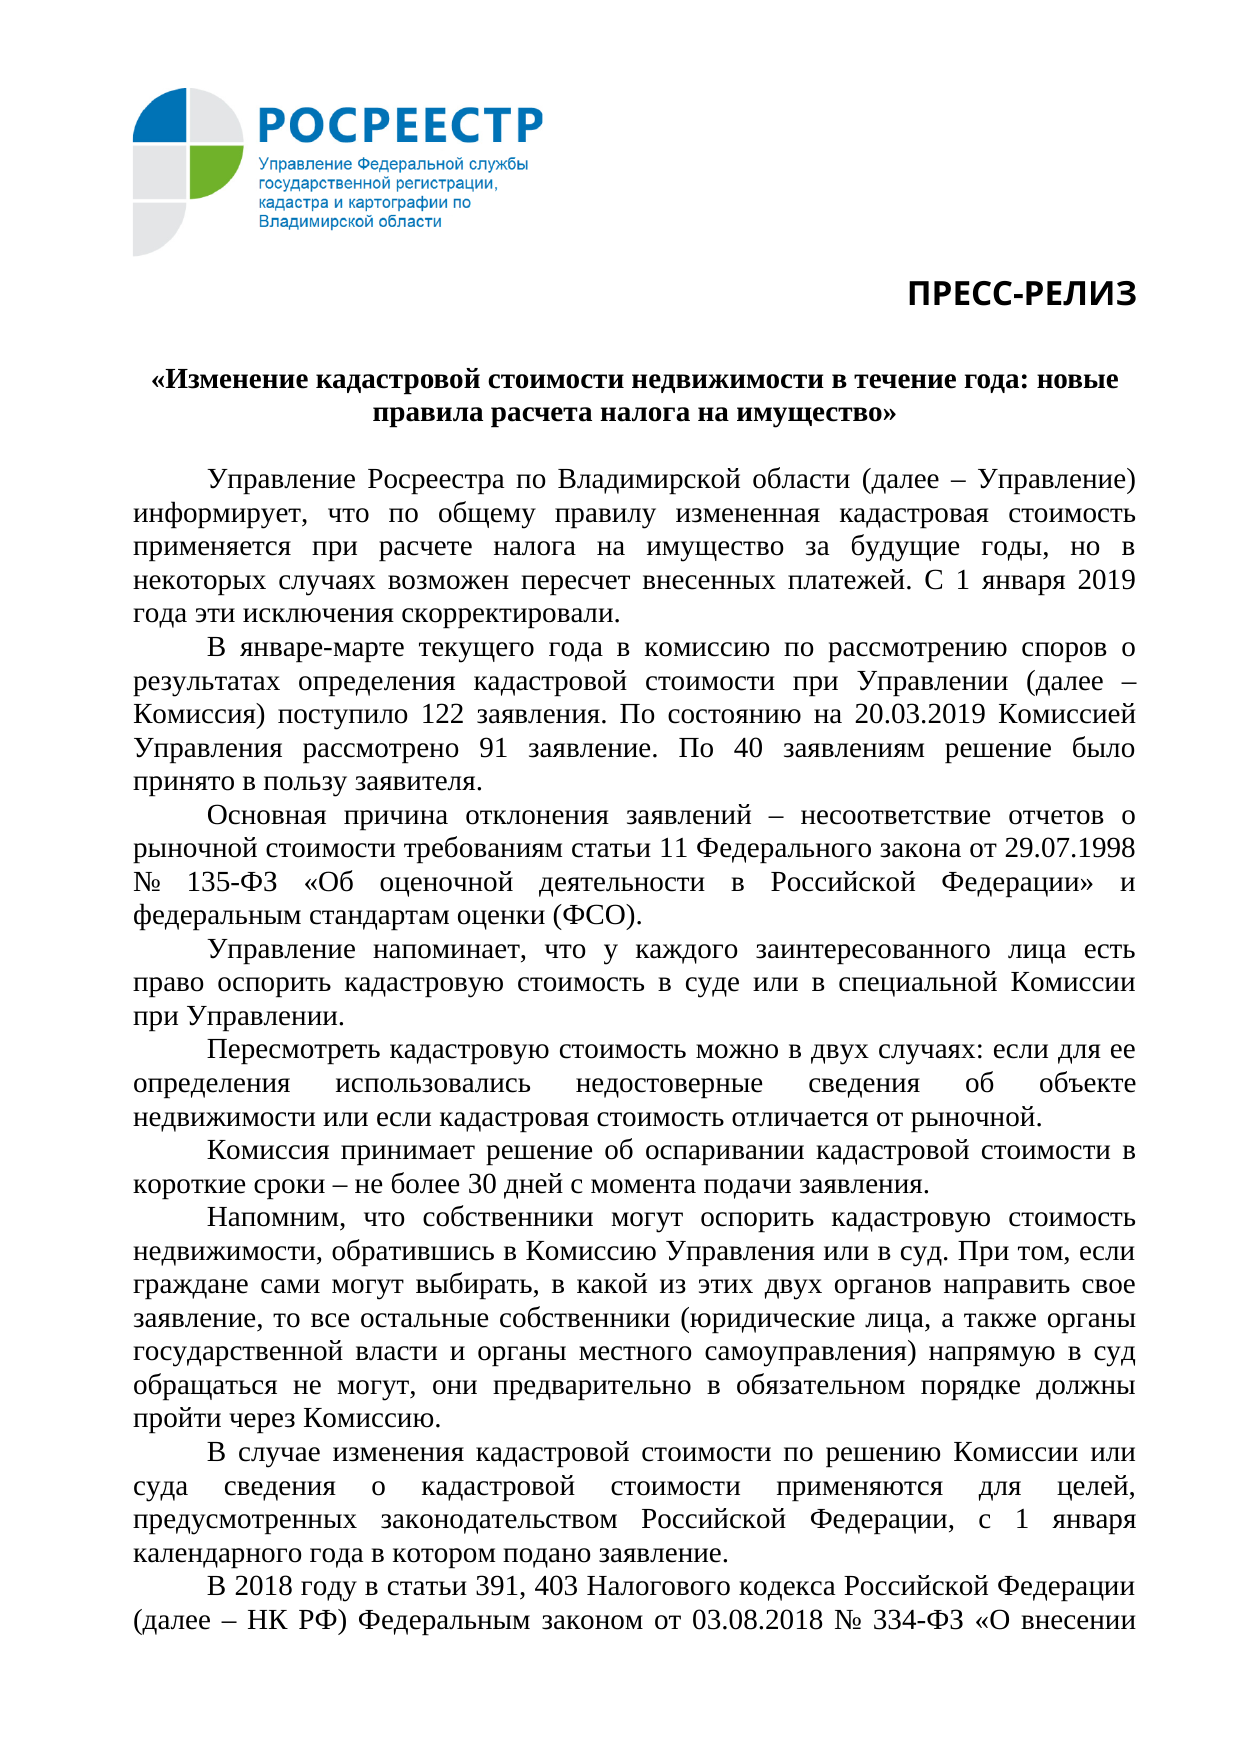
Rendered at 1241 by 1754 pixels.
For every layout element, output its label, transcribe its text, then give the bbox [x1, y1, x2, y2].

text ПРЕСС-РЕЛИЗ [133, 270, 1137, 315]
text Пересмотреть кадастровую стоимость можно в двух случаях: если для ее определения использовались недостоверные сведения об объекте недвижимости или если кадастровая стоимость отличается от рыночной. [133, 1032, 1137, 1132]
text Комиссия принимает решение об оспаривании кадастровой стоимости в короткие сроки – не более 30 дней с момента подачи заявления. [133, 1132, 1137, 1199]
text В случае изменения кадастровой стоимости по решению Комиссии или суда сведения о кадастровой стоимости применяются для целей, предусмотренных законодательством Российской Федерации, с 1 января календарного года в котором подано заявление. [133, 1434, 1137, 1568]
text Основная причина отклонения заявлений – несоответствие отчетов о рыночной стоимости требованиям статьи 11 Федерального закона от 29.07.1998 № 135-ФЗ «Об оценочной деятельности в Российской Федерации» и федеральным стандартам оценки (ФСО). [133, 797, 1137, 931]
text В январе-марте текущего года в комиссию по рассмотрению споров о результатах определения кадастровой стоимости при Управлении (далее – Комиссия) поступило 122 заявления. По состоянию на 20.03.2019 Комиссией Управления рассмотрено 91 заявление. По 40 заявлениям решение было принято в пользу заявителя. [133, 629, 1137, 797]
text «Изменение кадастровой стоимости недвижимости в течение года: новые правила расчета налога на имущество» [133, 361, 1137, 428]
text Напомним, что собственники могут оспорить кадастровую стоимость недвижимости, обратившись в Комиссию Управления или в суд. При том, если граждане сами могут выбирать, в какой из этих двух органов направить свое заявление, то все остальные собственники (юридические лица, а также органы государственной власти и органы местного самоуправления) напрямую в суд обращаться не могут, они предварительно в обязательном порядке должны пройти через Комиссию. [133, 1199, 1137, 1434]
text Управление Росреестра по Владимирской области (далее – Управление) информирует, что по общему правилу измененная кадастровая стоимость применяется при расчете налога на имущество за будущие годы, но в некоторых случаях возможен пересчет внесенных платежей. С 1 января 2019 года эти исключения скорректировали. [133, 461, 1137, 629]
picture [132, 88, 555, 270]
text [133, 1568, 1137, 1635]
text Управление напоминает, что у каждого заинтересованного лица есть право оспорить кадастровую стоимость в суде или в специальной Комиссии при Управлении. [133, 931, 1137, 1032]
